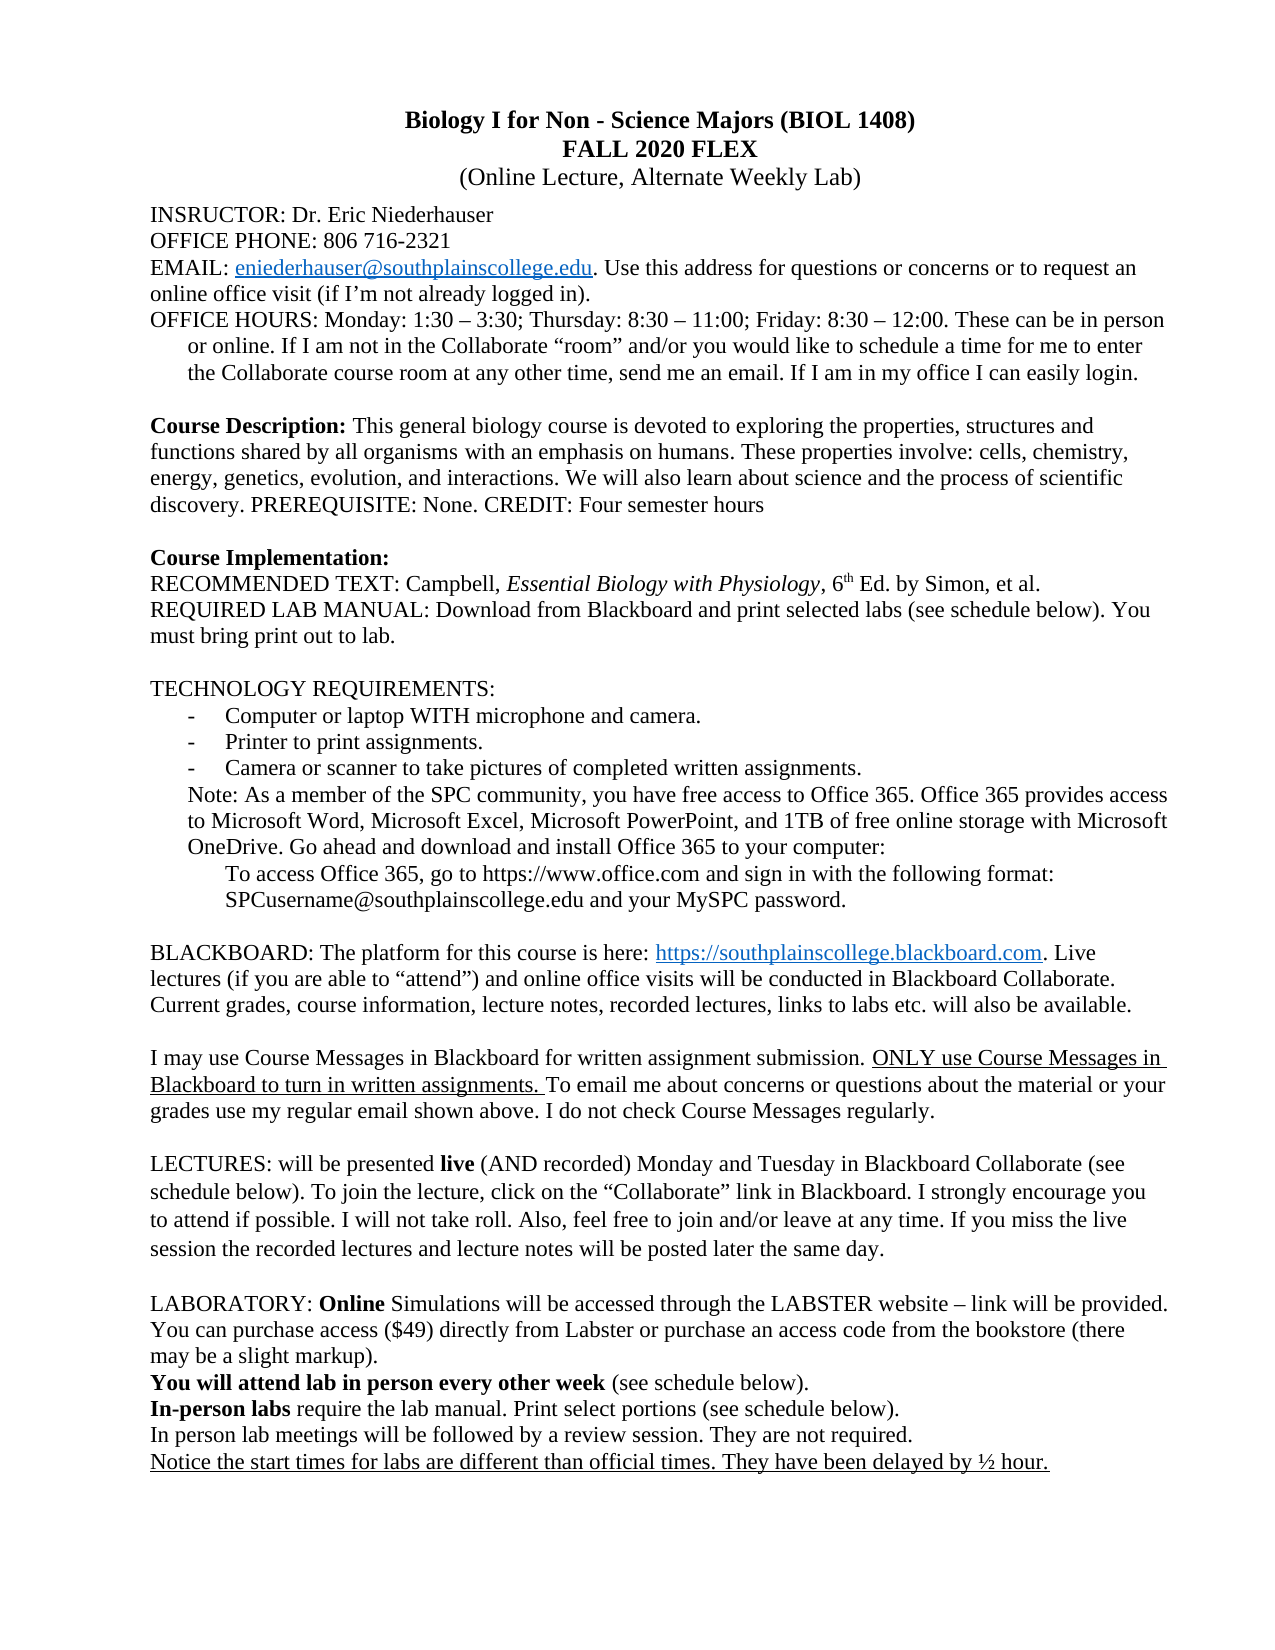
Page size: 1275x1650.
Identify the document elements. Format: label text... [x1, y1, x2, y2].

text To access Office 365, go to https://www.office.com and sign in with the following format: SPCusername@southplainscollege.edu and your MySPC password. [225, 860, 1170, 912]
text OFFICE HOURS: Monday: 1:30 – 3:30; Thursday: 8:30 – 11:00; Friday: 8:30 – 12:00. These can be in person or online. If I am not in the Collaborate “room” and/or you would like to schedule a time for me to enter the Collaborate course room at any other time, send me an email. If I am in my office I can easily login. [150, 306, 1170, 385]
text LECTURES: will be presented live (AND recorded) Monday and Tuesday in Blackboard Collaborate (see schedule below). To join the lecture, click on the “Collaborate” link in Blackboard. I strongly encourage you to attend if possible. I will not take roll. Also, feel free to join and/or leave at any time. If you miss the live session the recorded lectures and lecture notes will be posted later the same day. [150, 1150, 1170, 1261]
list Camera or scanner to take pictures of completed written assignments. [187, 754, 1170, 781]
text Course Description: This general biology course is devoted to exploring the properties, structures and functions shared by all organisms with an emphasis on humans. These properties involve: cells, chemistry, energy, genetics, evolution, and interactions. We will also learn about science and the process of scientific discovery. PREREQUISITE: None. CREDIT: Four semester hours [150, 412, 1170, 517]
text REQUIRED LAB MANUAL: Download from Blackboard and print selected labs (see schedule below). You must bring print out to lab. [150, 596, 1170, 649]
text I may use Course Messages in Blackboard for written assignment submission. ONLY use Course Messages in Blackboard to turn in written assignments. To email me about concerns or questions about the material or your grades use my regular email shown above. I do not check Course Messages regularly. [150, 1044, 1170, 1123]
text Email: eniederhauser@southplainscollege.edu. Use this address for questions or concerns or to request an online office visit (if I’m not already logged in). [150, 253, 1170, 306]
text In person lab meetings will be followed by a review session. They are not required. Notice the start times for labs are different than official times. They have been delayed by ½ hour. [150, 1422, 1170, 1474]
list Printer to print assignments. [187, 728, 1170, 754]
text BLACKBOARD: The platform for this course is here: https://southplainscollege.blackboard.com. Live lectures (if you are able to “attend”) and online office visits will be conducted in Blackboard Collaborate. Current grades, course information, lecture notes, recorded lectures, links to labs etc. will also be available. [150, 939, 1170, 1018]
text In-person labs require the lab manual. Print select portions (see schedule below). [150, 1395, 1170, 1422]
subtitle Biology I for Non - Science Majors (BIOL 1408) [150, 105, 1170, 134]
text You will attend lab in person every other week (see schedule below). [150, 1369, 1170, 1395]
text RECOMMENDED TEXT: Campbell, Essential Biology with Physiology, 6th Ed. by Simon, et al. [150, 570, 1170, 596]
text LABORATORY: Online Simulations will be accessed through the LABSTER website – link will be provided. You can purchase access ($49) directly from Labster or purchase an access code from the bookstore (there may be a slight markup). [150, 1290, 1170, 1369]
subtitle FALL 2020 FLEX [150, 134, 1170, 162]
text Office Phone: 806 716-2321 [150, 227, 1170, 253]
text TECHNOLOGY REQUIREMENTS: [150, 675, 1170, 702]
text Note: As a member of the SPC community, you have free access to Office 365. Office 365 provides access to Microsoft Word, Microsoft Excel, Microsoft PowerPoint, and 1TB of free online storage with Microsoft OneDrive. Go ahead and download and install Office 365 to your computer: [187, 781, 1170, 860]
text INSRUCTOR: Dr. Eric Niederhauser [150, 201, 1170, 227]
subtitle (Online Lecture, Alternate Weekly Lab) [150, 162, 1170, 191]
text Course Implementation: [150, 543, 1170, 570]
list Computer or laptop WITH microphone and camera. [187, 702, 1170, 728]
